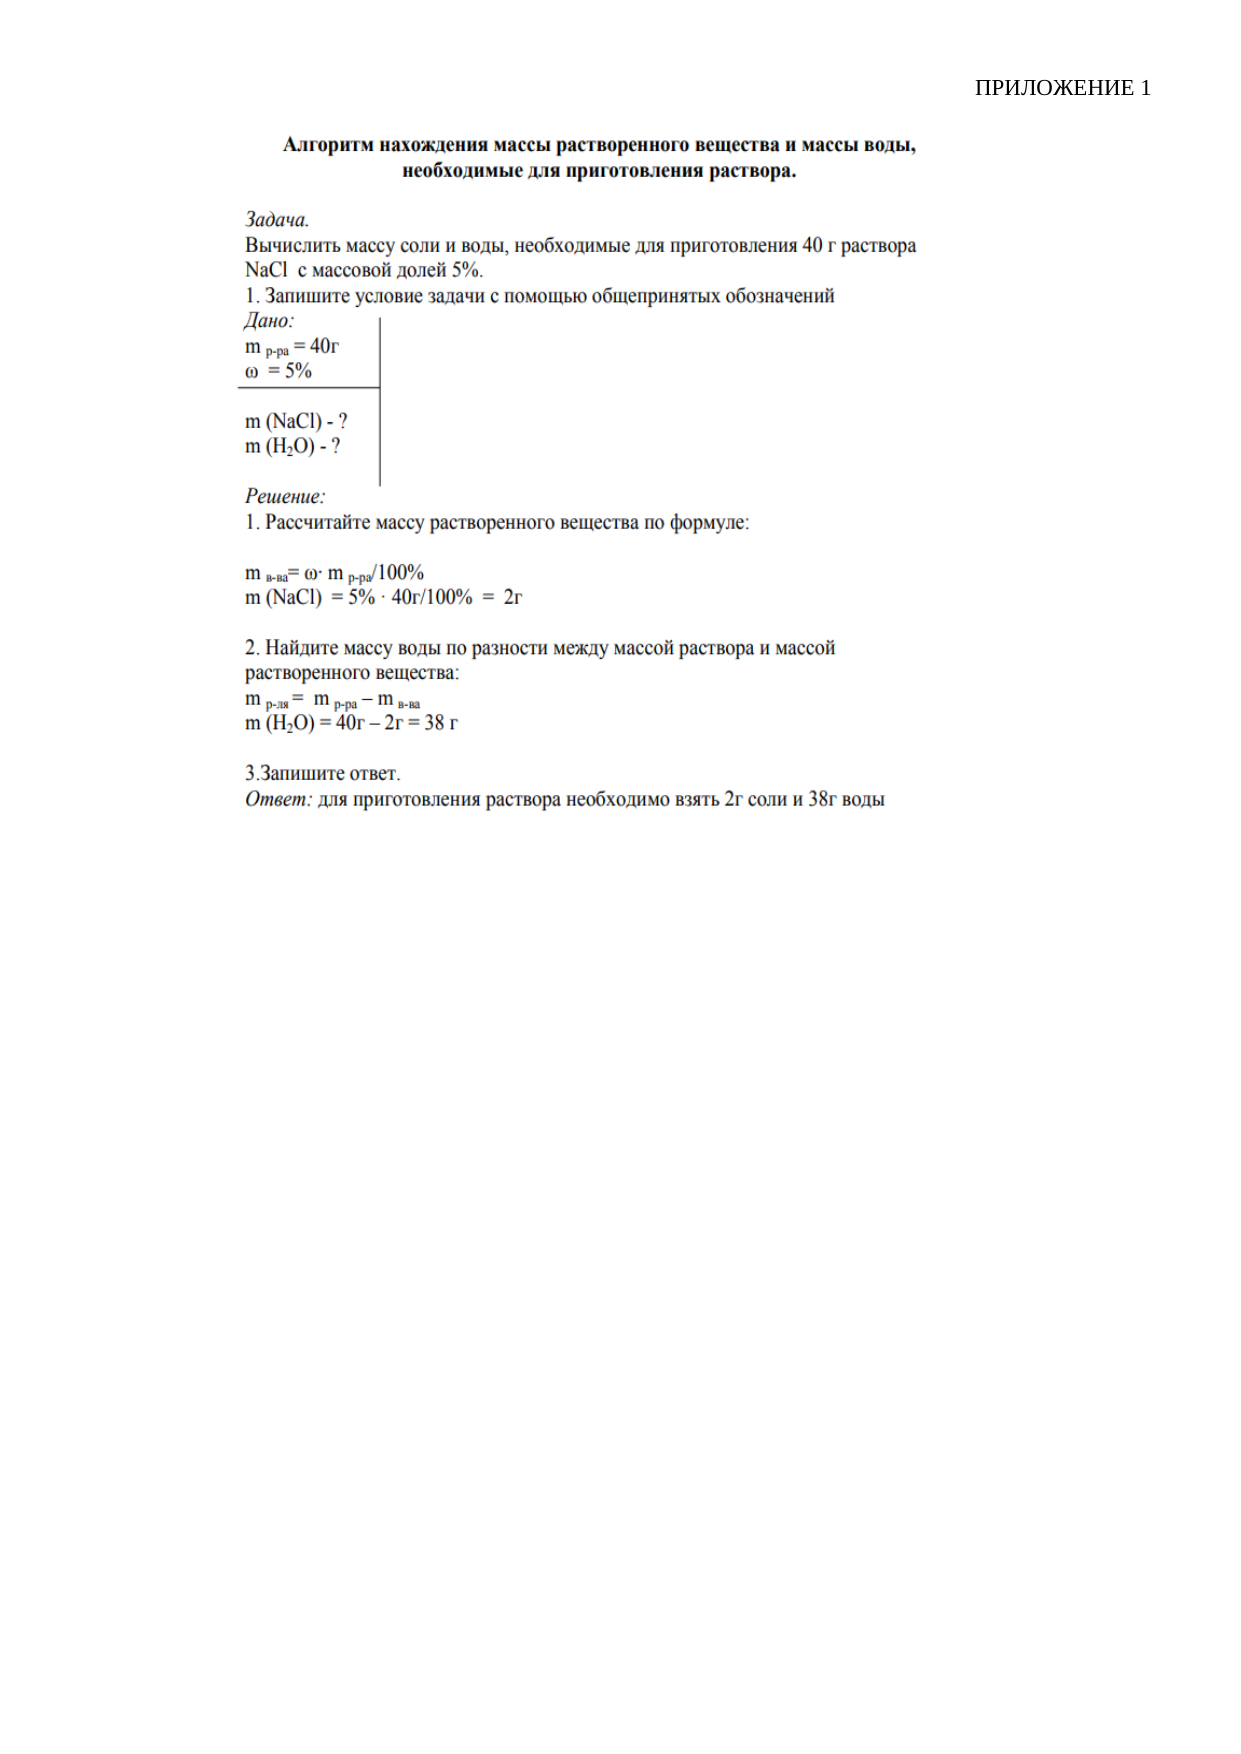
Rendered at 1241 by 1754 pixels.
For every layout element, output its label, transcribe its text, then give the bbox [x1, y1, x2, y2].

text ПРИЛОЖЕНИЕ 1 [177, 74, 1152, 100]
picture [177, 125, 1003, 821]
